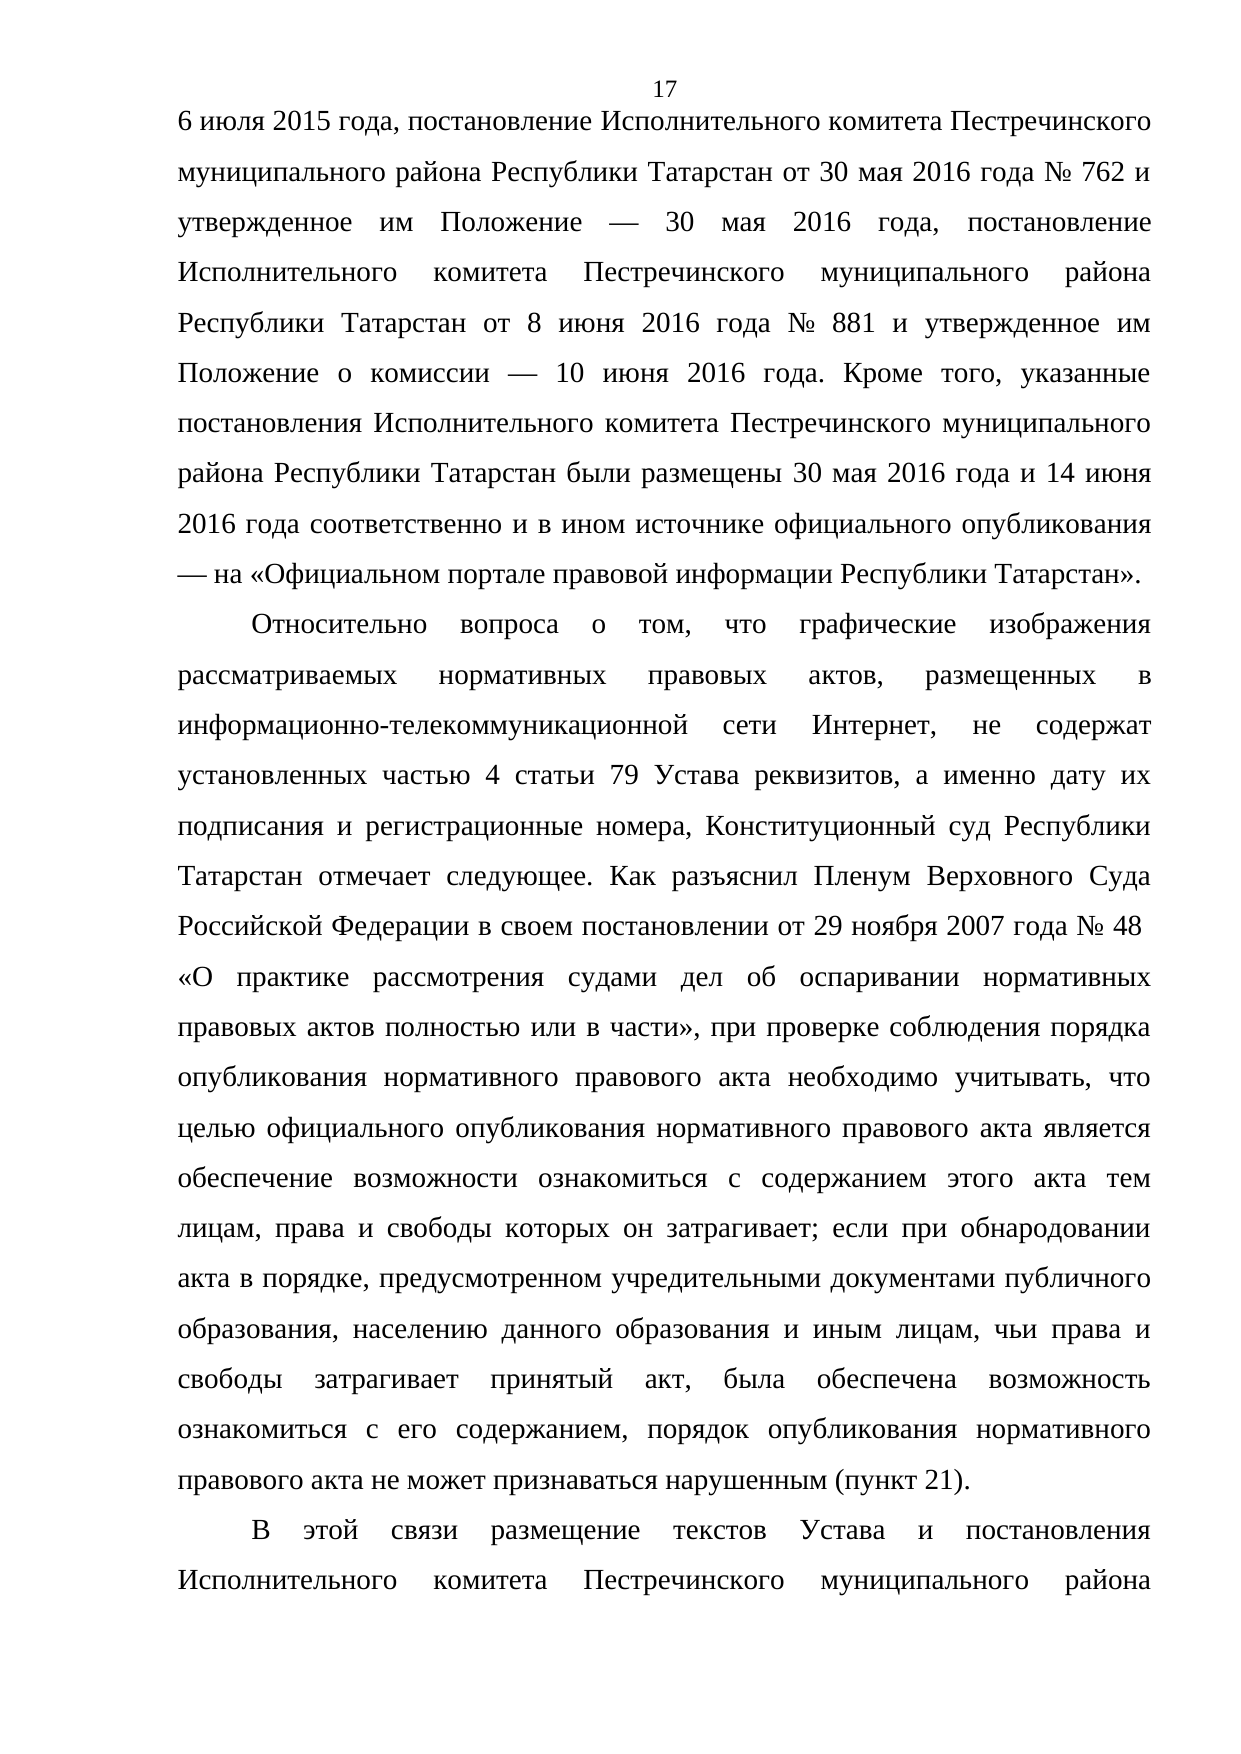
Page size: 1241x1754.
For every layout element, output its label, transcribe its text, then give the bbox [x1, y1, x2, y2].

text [177, 1512, 1152, 1596]
text Относительно вопроса о том, что графические изображения рассматриваемых нормативных правовых актов, размещенных в информационно-телекоммуникационной сети Интернет, не содержат установленных частью 4 статьи 79 Устава реквизитов, а именно дату их подписания и регистрационные номера, Конституционный суд Республики Татарстан отмечает следующее. Как разъяснил Пленум Верховного Суда Российской Федерации в своем постановлении от 29 ноября 2007 года № 48 «О практике рассмотрения судами дел об оспаривании нормативных правовых актов полностью или в части», при проверке соблюдения порядка опубликования нормативного правового акта необходимо учитывать, что целью официального опубликования нормативного правового акта является обеспечение возможности ознакомиться с содержанием этого акта тем лицам, права и свободы которых он затрагивает; если при обнародовании акта в порядке, предусмотренном учредительными документами публичного образования, населению данного образования и иным лицам, чьи права и свободы затрагивает принятый акт, была обеспечена возможность ознакомиться с его содержанием, порядок опубликования нормативного правового акта не может признаваться нарушенным (пункт 21). [177, 607, 1152, 1495]
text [177, 103, 1152, 590]
